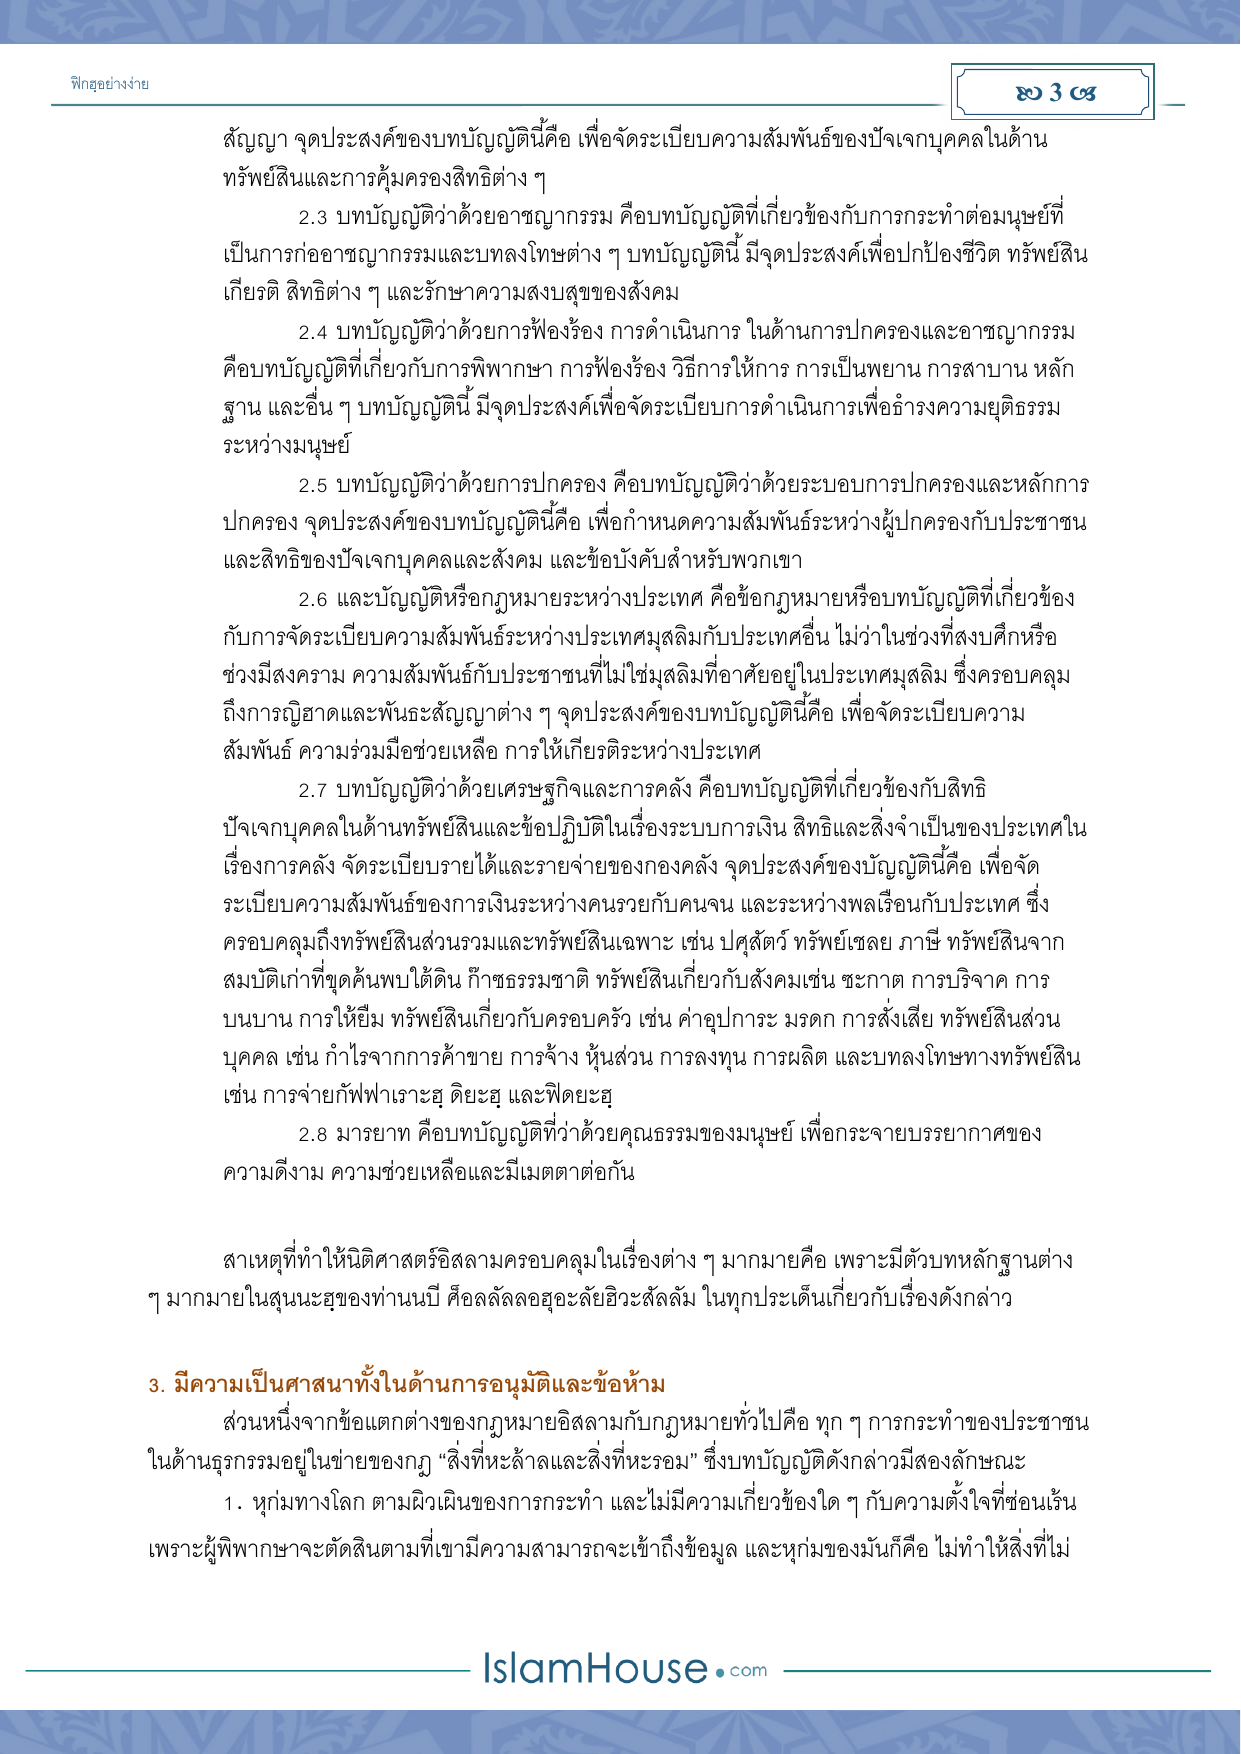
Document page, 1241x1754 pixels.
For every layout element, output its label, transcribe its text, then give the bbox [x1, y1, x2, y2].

text ส่วนหนึ่งจากข้อแตกต่างของกฎหมายอิสลามกับกฎหมายทั่วไปคือ ทุก ๆ การกระทำของประชาชนในด้านธุรกรรมอยู่ในข่ายของกฎ “สิ่งที่หะล้าลและสิ่งที่หะรอม” ซึ่งบทบัญญัติดังกล่าวมีสองลักษณะ [148, 1401, 1092, 1477]
text 2.5 บทบัญญัติว่าด้วยการปกครอง คือบทบัญญัติว่าด้วยระบอบการปกครองและหลักการปกครอง จุดประสงค์ของบทบัญญัตินี้คือ เพื่อกำหนดความสัมพันธ์ระหว่างผู้ปกครองกับประชาชน และสิทธิของปัจเจกบุคคลและสังคม และข้อบังคับสำหรับพวกเขา [223, 462, 1092, 577]
text 2.4 บทบัญญัติว่าด้วยการฟ้องร้อง การดำเนินการ ในด้านการปกครองและอาชญากรรม คือบทบัญญัติที่เกี่ยวกับการพิพากษา การฟ้องร้อง วิธีการให้การ การเป็นพยาน การสาบาน หลักฐาน และอื่น ๆ บทบัญญัตินี้ มีจุดประสงค์เพื่อจัดระเบียบการดำเนินการเพื่อธำรงความยุติธรรมระหว่างมนุษย์ [223, 309, 1092, 462]
picture [16, 1645, 471, 1691]
text 3. มีความเป็นศาสนาทั้งในด้านการอนุมัติและข้อห้าม [148, 1364, 1092, 1401]
picture [475, 1646, 1212, 1691]
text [148, 1477, 1092, 1566]
text 2.7 บทบัญญัติว่าด้วยเศรษฐกิจและการคลัง คือบทบัญญัติที่เกี่ยวข้องกับสิทธิปัจเจกบุคคลในด้านทรัพย์สินและข้อปฏิบัติในเรื่องระบบการเงิน สิทธิและสิ่งจำเป็นของประเทศในเรื่องการคลัง จัดระเบียบรายได้และรายจ่ายของกองคลัง จุดประสงค์ของบัญญัตินี้คือ เพื่อจัดระเบียบความสัมพันธ์ของการเงินระหว่างคนรวยกับคนจน และระหว่างพลเรือนกับประเทศ ซึ่งครอบคลุมถึงทรัพย์สินส่วนรวมและทรัพย์สินเฉพาะ เช่น ปศุสัตว์ ทรัพย์เชลย ภาษี ทรัพย์สินจากสมบัติเก่าที่ขุดค้นพบใต้ดิน ก๊าซธรรมชาติ ทรัพย์สินเกี่ยวกับสังคมเช่น ซะกาต การบริจาค การบนบาน การให้ยืม ทรัพย์สินเกี่ยวกับครอบครัว เช่น ค่าอุปการะ มรดก การสั่งเสีย ทรัพย์สินส่วนบุคคล เช่น กำไรจากการค้าขาย การจ้าง หุ้นส่วน การลงทุน การผลิต และบทลงโทษทางทรัพย์สิน เช่น การจ่ายกัฟฟาเราะฮฺ ดิยะฮฺ และฟิดยะฮฺ [223, 768, 1092, 1112]
text 2.6 และบัญญัติหรือกฎหมายระหว่างประเทศ คือข้อกฎหมายหรือบทบัญญัติที่เกี่ยวข้องกับการจัดระเบียบความสัมพันธ์ระหว่างประเทศมุสลิมกับประเทศอื่น ไม่ว่าในช่วงที่สงบศึกหรือช่วงมีสงคราม ความสัมพันธ์กับประชาชนที่ไม่ใช่มุสลิมที่อาศัยอยู่ในประเทศมุสลิม ซึ่งครอบคลุมถึงการญิฮาดและพันธะสัญญาต่าง ๆ จุดประสงค์ของบทบัญญัตินี้คือ เพื่อจัดระเบียบความสัมพันธ์ ความร่วมมือช่วยเหลือ การให้เกียรติระหว่างประเทศ [223, 577, 1092, 768]
text สาเหตุที่ทำให้นิติศาสตร์อิสลามครอบคลุมในเรื่องต่าง ๆ มากมายคือ เพราะมีตัวบทหลักฐานต่าง ๆ มากมายในสุนนะฮฺของท่านนบี ศ็อลลัลลอฮุอะลัยฮิวะสัลลัม ในทุกประเด็นเกี่ยวกับเรื่องดังกล่าว [148, 1238, 1092, 1315]
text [223, 118, 1092, 194]
text 2.8 มารยาท คือบทบัญญัติที่ว่าด้วยคุณธรรมของมนุษย์ เพื่อกระจายบรรยากาศของความดีงาม ความช่วยเหลือและมีเมตตาต่อกัน [223, 1112, 1092, 1188]
text 2.3 บทบัญญัติว่าด้วยอาชญากรรม คือบทบัญญัติที่เกี่ยวข้องกับการกระทำต่อมนุษย์ที่เป็นการก่ออาชญากรรมและบทลงโทษต่าง ๆ บทบัญญัตินี้ มีจุดประสงค์เพื่อปกป้องชีวิต ทรัพย์สิน เกียรติ สิทธิต่าง ๆ และรักษาความสงบสุขของสังคม [223, 194, 1092, 309]
